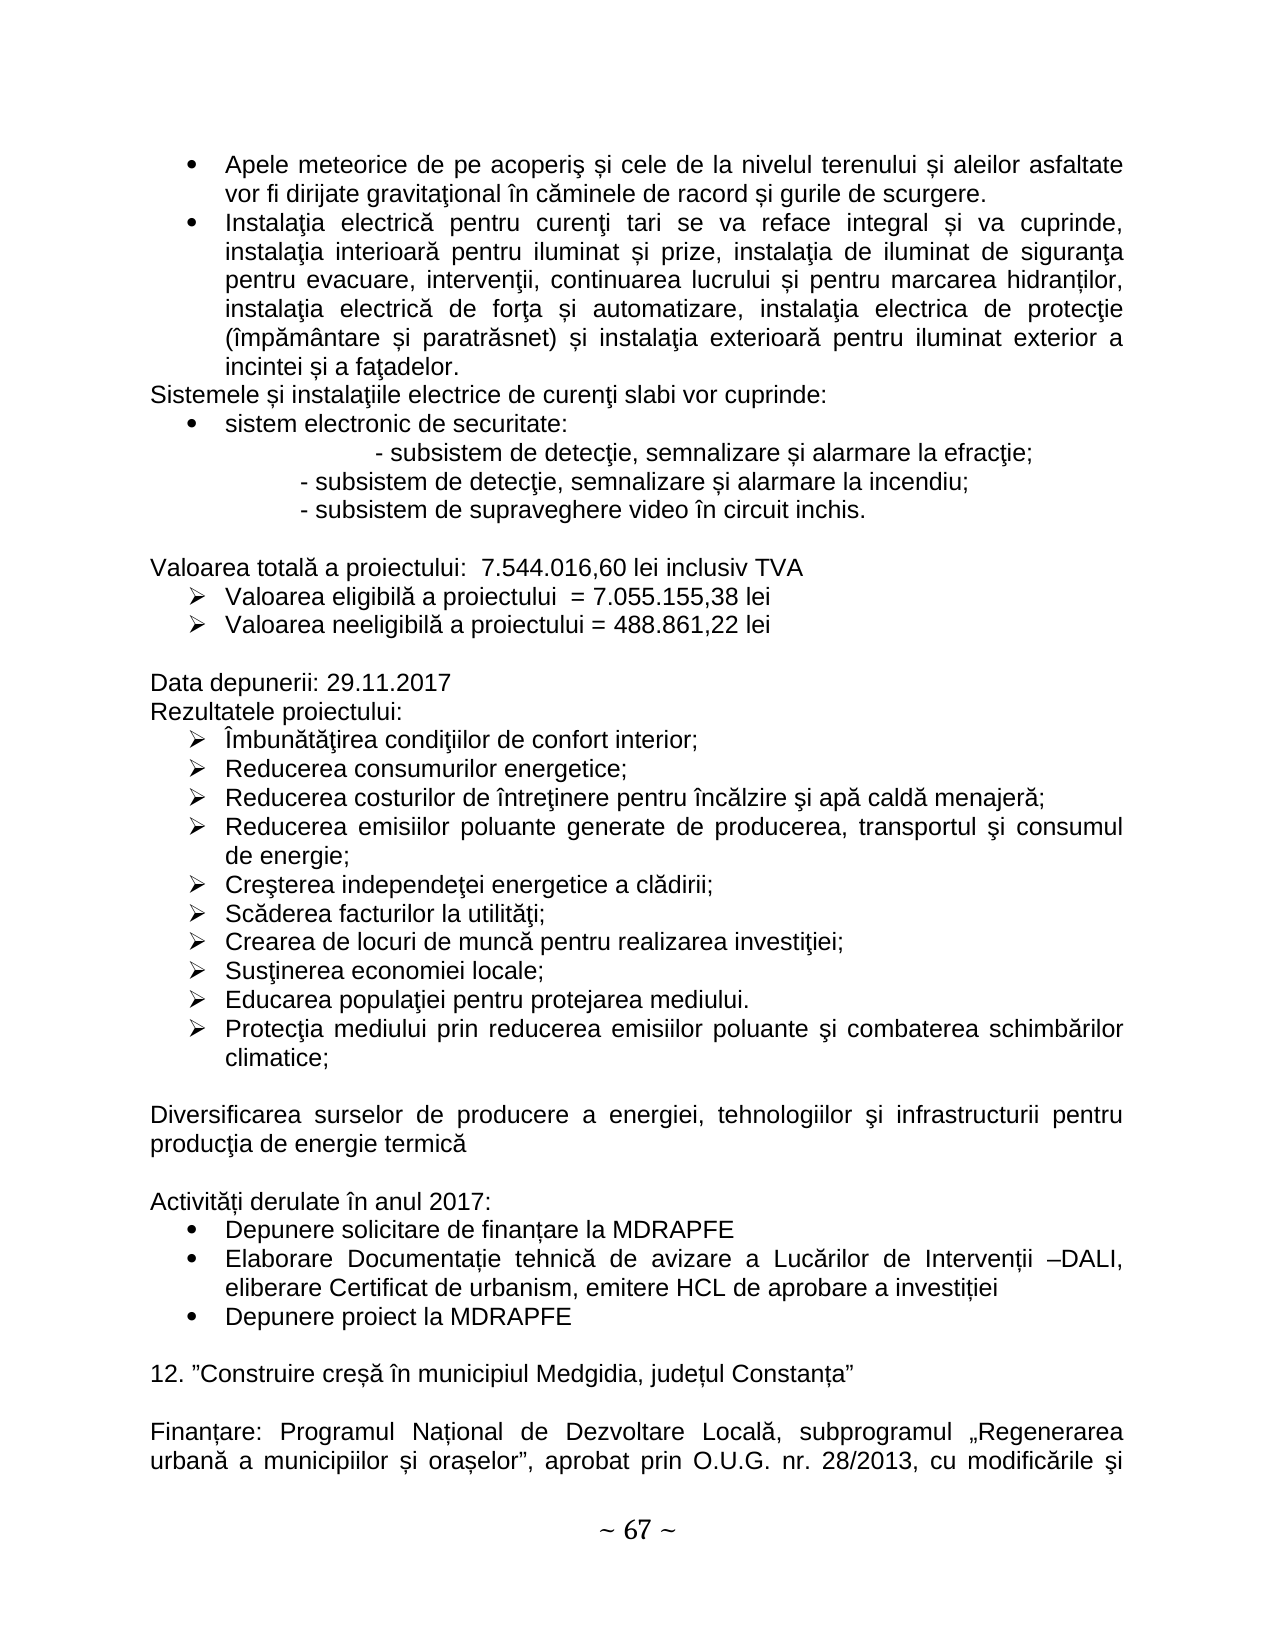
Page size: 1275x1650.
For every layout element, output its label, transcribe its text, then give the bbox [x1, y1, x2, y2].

list Depunere proiect la MDRAPFE [187, 1302, 1125, 1331]
list Creşterea independeţei energetice a clădirii; [187, 870, 1125, 898]
text - subsistem de supraveghere video în circuit inchis. [150, 495, 1125, 524]
list Instalaţia electrică pentru curenţi tari se va reface integral și va cuprinde, instalaţia interioară pentru iluminat și prize, instalaţia de iluminat de siguranţa pentru evacuare, intervenţii, continuarea lucrului și pentru marcarea hidranților, instalaţia electrică de forţa și automatizare, instalaţia electrica de protecţie (împământare și paratrăsnet) și instalaţia exterioară pentru iluminat exterior a incintei și a faţadelor. [187, 208, 1125, 380]
text Diversificarea surselor de producere a energiei, tehnologiilor şi infrastructurii pentru producţia de energie termică [150, 1100, 1125, 1158]
list Reducerea consumurilor energetice; [187, 754, 1125, 783]
list Susţinerea economiei locale; [187, 956, 1125, 985]
text - subsistem de detecţie, semnalizare și alarmare la efracţie; [150, 438, 1125, 467]
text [150, 1417, 1125, 1474]
list Crearea de locuri de muncă pentru realizarea investiţiei; [187, 927, 1125, 956]
list Reducerea emisiilor poluante generate de producerea, transportul şi consumul de energie; [187, 812, 1125, 870]
list Reducerea costurilor de întreţinere pentru încălzire şi apă caldă menajeră; [187, 783, 1125, 812]
text Rezultatele proiectului: [150, 697, 1125, 726]
list Valoarea totală a proiectului: 7.544.016,60 lei inclusiv TVA [150, 553, 1125, 582]
list Scăderea facturilor la utilităţi; [187, 898, 1125, 927]
text Activități derulate în anul 2017: [150, 1187, 1125, 1215]
list sistem electronic de securitate: [187, 409, 1125, 438]
text - subsistem de detecţie, semnalizare și alarmare la incendiu; [150, 467, 1125, 495]
list Depunere solicitare de finanțare la MDRAPFE [187, 1215, 1125, 1244]
list Protecţia mediului prin reducerea emisiilor poluante şi combaterea schimbărilor climatice; [187, 1014, 1125, 1072]
list Educarea populaţiei pentru protejarea mediului. [187, 985, 1125, 1014]
list Apele meteorice de pe acoperiş și cele de la nivelul terenului și aleilor asfaltate vor fi dirijate gravitaţional în căminele de racord și gurile de scurgere. [187, 150, 1125, 208]
list Valoarea eligibilă a proiectului = 7.055.155,38 lei [187, 582, 1125, 610]
text Sistemele și instalaţiile electrice de curenţi slabi vor cuprinde: [150, 380, 1125, 409]
list Îmbunătăţirea condiţiilor de confort interior; [187, 726, 1125, 754]
text 12. ”Construire creșă în municipiul Medgidia, județul Constanța” [150, 1359, 1125, 1388]
list Valoarea neeligibilă a proiectului = 488.861,22 lei [187, 610, 1125, 639]
list Elaborare Documentație tehnică de avizare a Lucărilor de Intervenții –DALI, eliberare Certificat de urbanism, emitere HCL de aprobare a investiției [187, 1244, 1125, 1302]
list Data depunerii: 29.11.2017 [150, 668, 1125, 697]
